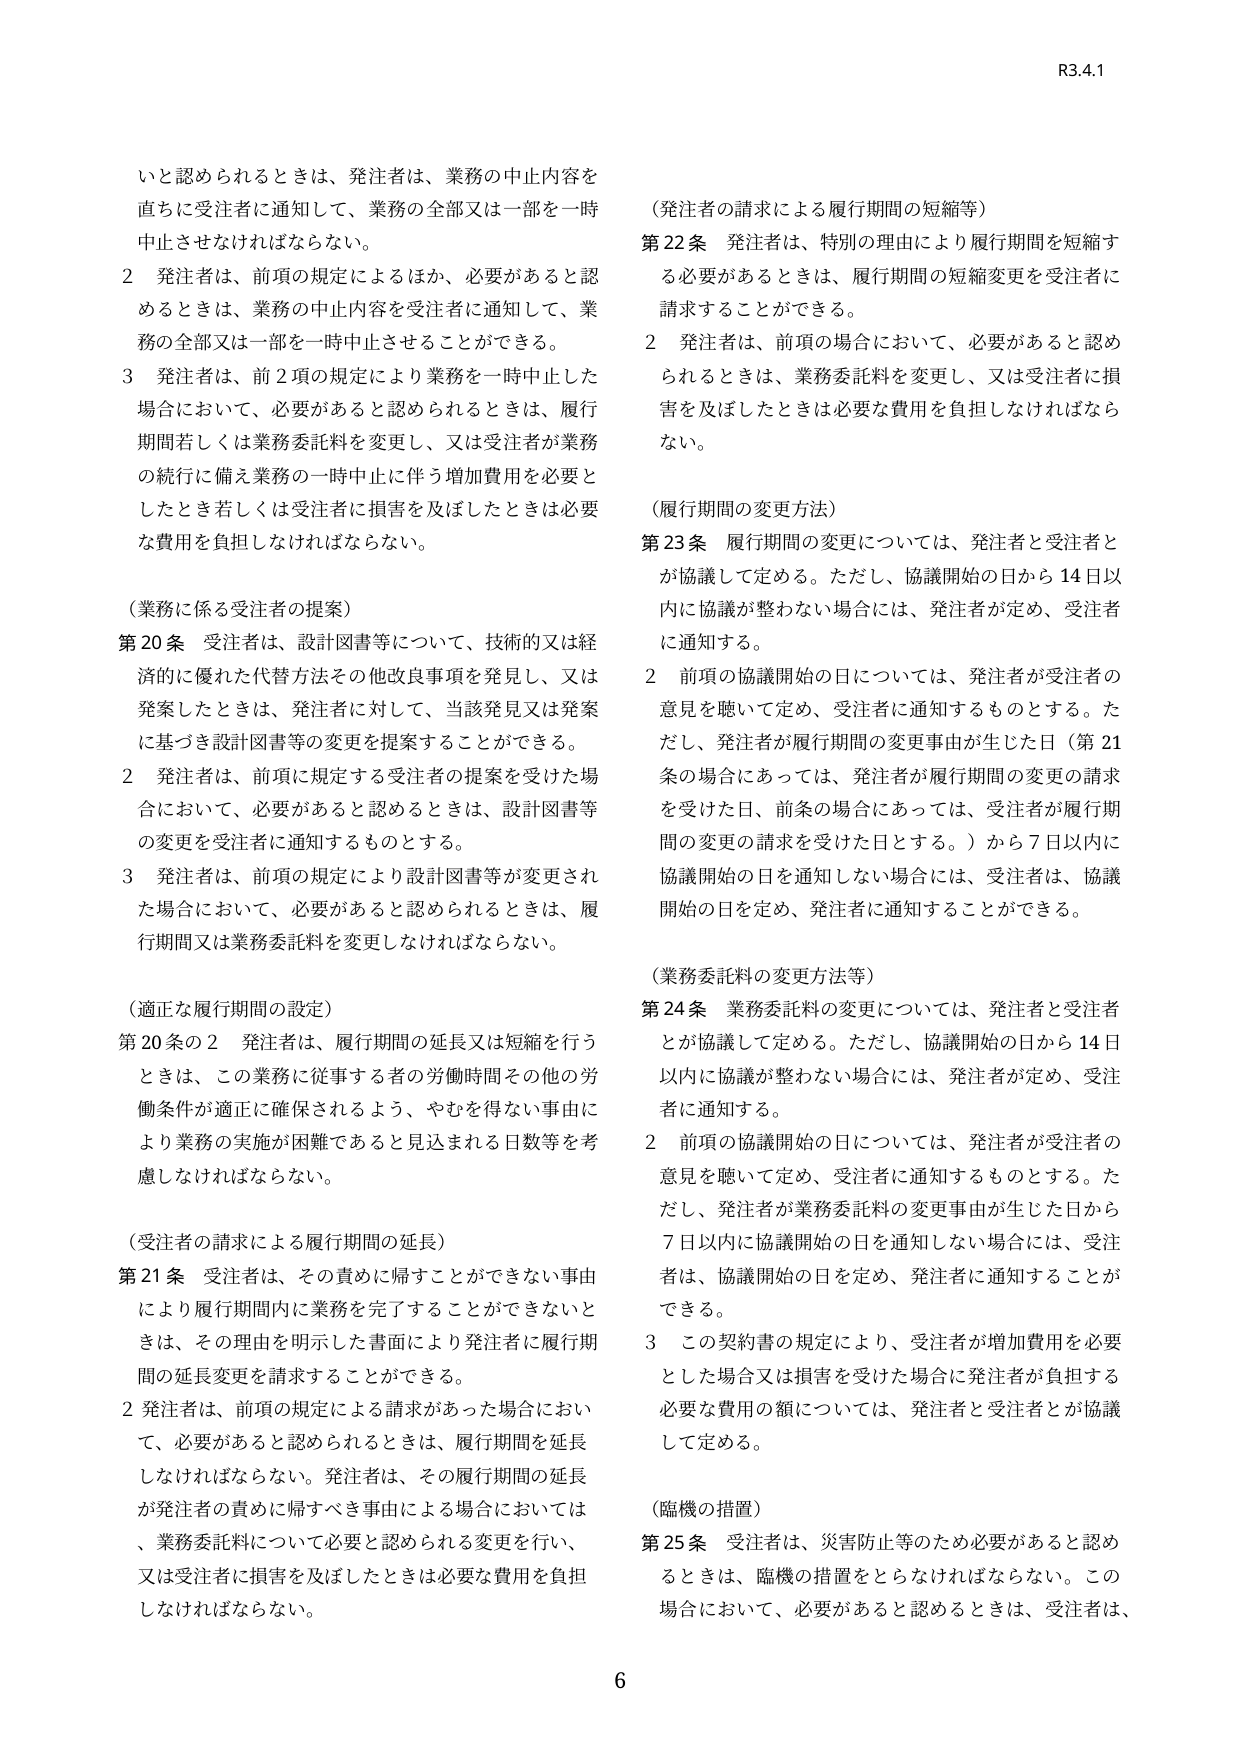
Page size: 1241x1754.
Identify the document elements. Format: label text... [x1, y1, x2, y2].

text ２ 前項の協議開始の日については、発注者が受注者の意見を聴いて定め、受注者に通知するものとする。ただし、発注者が業務委託料の変更事由が生じた日から７日以内に協議開始の日を通知しない場合には、受注者は、協議開始の日を定め、発注者に通知することができる。 [641, 1125, 1122, 1325]
text ２ 発注者は、前項の場合において、必要があると認められるときは、業務委託料を変更し、又は受注者に損害を及ぼしたときは必要な費用を負担しなければならない。 [641, 325, 1122, 458]
text ３ 発注者は、前２項の規定により業務を一時中止した場合において、必要があると認められるときは、履行期間若しくは業務委託料を変更し、又は受注者が業務の続行に備え業務の一時中止に伴う増加費用を必要としたとき若しくは受注者に損害を及ぼしたときは必要な費用を負担しなければならない。 [118, 358, 599, 558]
text （業務委託料の変更方法等） [641, 958, 1122, 992]
text （適正な履行期間の設定） [118, 992, 599, 1025]
text 第20条 受注者は、設計図書等について、技術的又は経済的に優れた代替方法その他改良事項を発見し、又は発案したときは、発注者に対して、当該発見又は発案に基づき設計図書等の変更を提案することができる。 [118, 625, 599, 758]
text ２ 前項の協議開始の日については、発注者が受注者の意見を聴いて定め、受注者に通知するものとする。ただし、発注者が履行期間の変更事由が生じた日（第21条の場合にあっては、発注者が履行期間の変更の請求を受けた日、前条の場合にあっては、受注者が履行期間の変更の請求を受けた日とする。）から７日以内に協議開始の日を通知しない場合には、受注者は、協議開始の日を定め、発注者に通知することができる。 [641, 658, 1122, 925]
text （業務に係る受注者の提案） [118, 592, 599, 625]
text ２ 発注者は、前項の規定によるほか、必要があると認めるときは、業務の中止内容を受注者に通知して、業務の全部又は一部を一時中止させることができる。 [118, 258, 599, 358]
text 第21条 受注者は、その責めに帰すことができない事由により履行期間内に業務を完了することができないときは、その理由を明示した書面により発注者に履行期間の延長変更を請求することができる。 [118, 1258, 599, 1392]
text （発注者の請求による履行期間の短縮等） [641, 192, 1122, 225]
text 第25条 受注者は、災害防止等のため必要があると認めるときは、臨機の措置をとらなければならない。この場合において、必要があると認めるときは、受注者は、あらかじめ、発注者の意見を聴かなければならない。ただし、緊急やむを得ない事情があるときは、この限りでない。 [641, 1525, 1122, 1625]
text 第24条 業務委託料の変更については、発注者と受注者とが協議して定める。ただし、協議開始の日から14日以内に協議が整わない場合には、発注者が定め、受注者に通知する。 [641, 992, 1122, 1125]
text ３ 発注者は、前項の規定により設計図書等が変更された場合において、必要があると認められるときは、履行期間又は業務委託料を変更しなければならない。 [118, 858, 599, 958]
text ３ この契約書の規定により、受注者が増加費用を必要とした場合又は損害を受けた場合に発注者が負担する必要な費用の額については、発注者と受注者とが協議して定める。 [641, 1325, 1122, 1458]
text 第23条 履行期間の変更については、発注者と受注者とが協議して定める。ただし、協議開始の日から14日以内に協議が整わない場合には、発注者が定め、受注者に通知する。 [641, 525, 1122, 658]
text ２ 発注者は、前項の規定による請求があった場合において、必要があると認められるときは、履行期間を延長しなければならない。発注者は、その履行期間の延長が発注者の責めに帰すべき事由による場合においては [118, 1392, 599, 1525]
text ２ 発注者は、前項に規定する受注者の提案を受けた場合において、必要があると認めるときは、設計図書等の変更を受注者に通知するものとする。 [118, 758, 599, 858]
text 、業務委託料について必要と認められる変更を行い、又は受注者に損害を及ぼしたときは必要な費用を負担しなければならない。 [137, 1525, 599, 1625]
text 第22条 発注者は、特別の理由により履行期間を短縮する必要があるときは、履行期間の短縮変更を受注者に請求することができる。 [641, 225, 1122, 325]
text （履行期間の変更方法） [641, 492, 1122, 525]
text （受注者の請求による履行期間の延長） [118, 1225, 599, 1258]
text 第20条の２ 発注者は、履行期間の延長又は短縮を行うときは、この業務に従事する者の労働時間その他の労働条件が適正に確保されるよう、やむを得ない事由により業務の実施が困難であると見込まれる日数等を考慮しなければならない。 [118, 1025, 599, 1192]
text （臨機の措置） [641, 1492, 1122, 1525]
